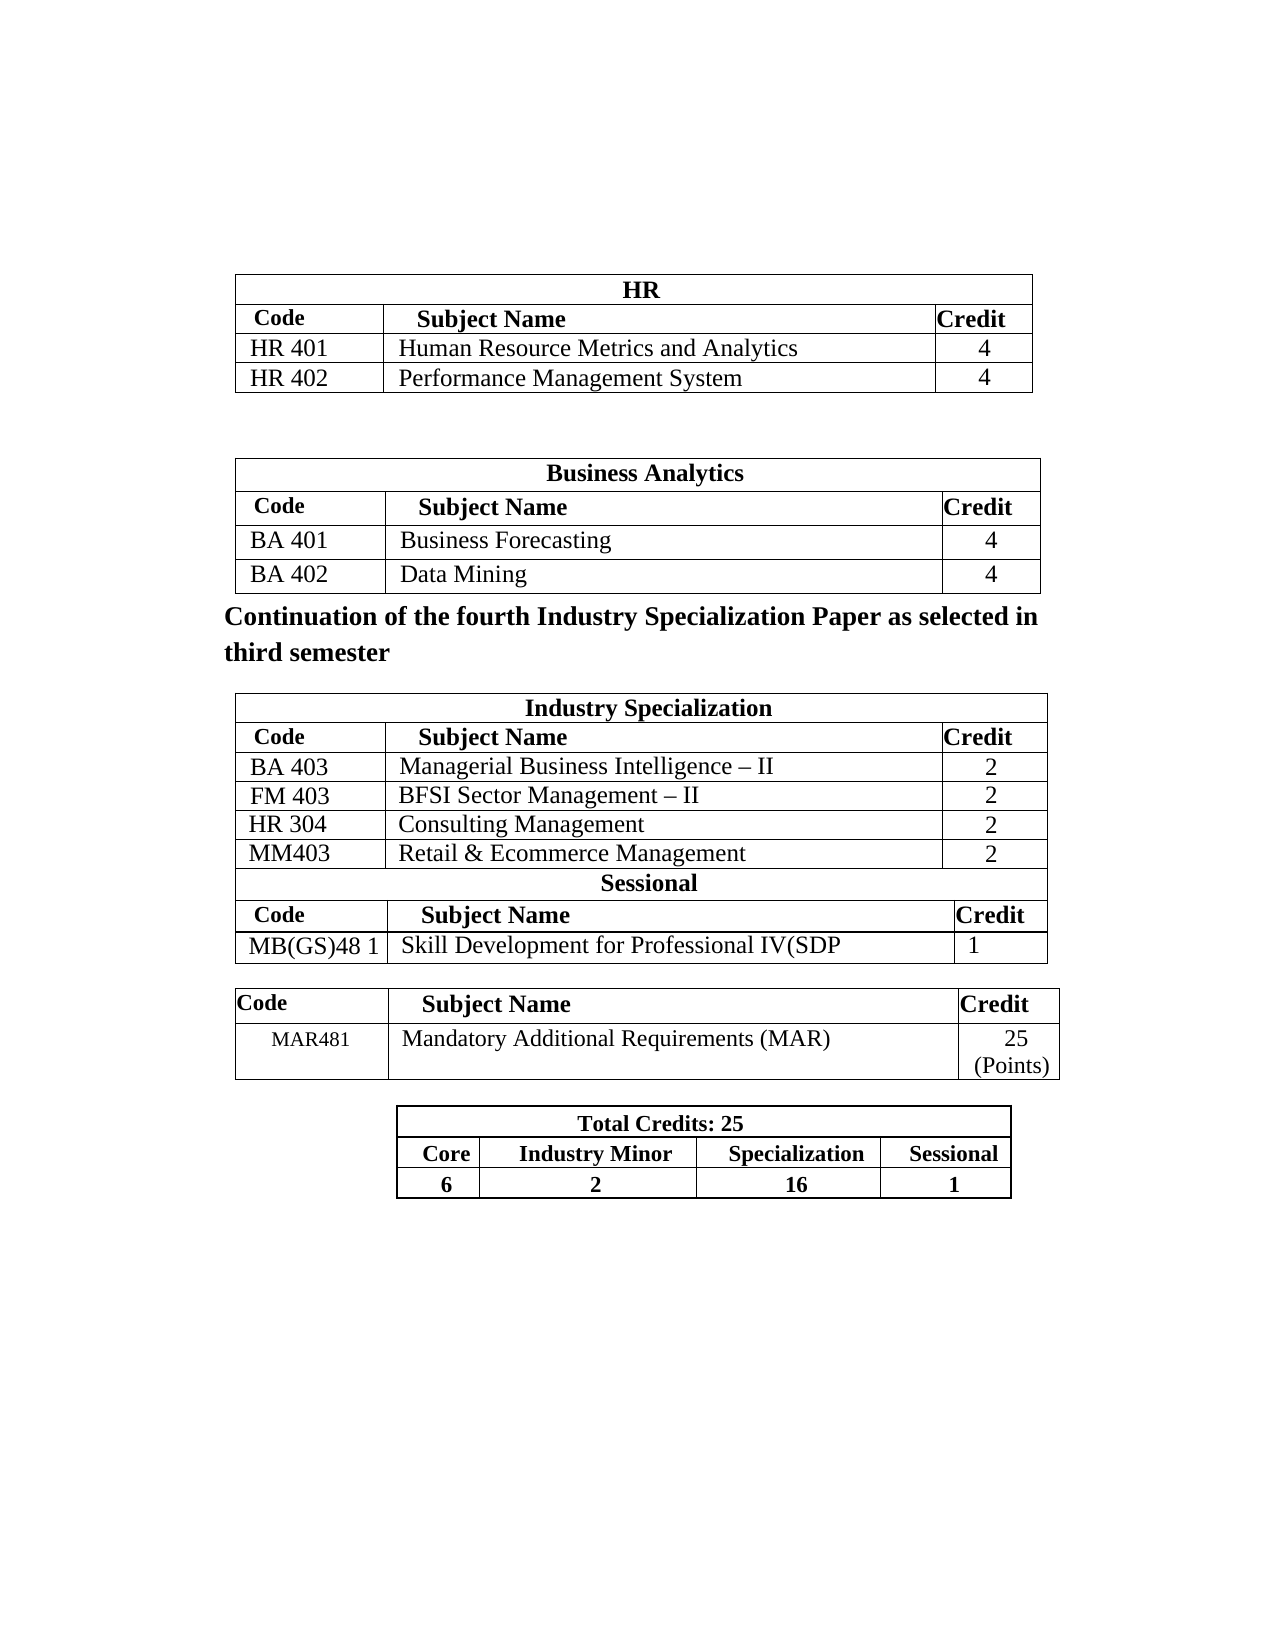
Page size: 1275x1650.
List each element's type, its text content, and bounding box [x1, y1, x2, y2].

table_cell Core [398, 1138, 479, 1167]
table_cell Subject Name [388, 901, 954, 931]
table_cell 2 [943, 753, 1047, 781]
table_cell HR 402 [236, 363, 383, 392]
table_cell Performance Management System [384, 363, 935, 392]
table_cell BA 403 [236, 753, 385, 781]
table_header Business Analytics [236, 459, 1040, 491]
table_cell Subject Name [386, 723, 942, 752]
table_cell BFSI Sector Management – II [386, 782, 942, 810]
table_cell Mandatory Additional Requirements (MAR) [389, 1024, 958, 1079]
table_cell Subject Name [384, 305, 935, 333]
table_cell Retail & Ecommerce Management [386, 840, 942, 868]
table_cell 2 [943, 811, 1047, 839]
table_cell 4 [936, 334, 1032, 362]
table_cell Code [236, 492, 385, 525]
table_cell Code [236, 305, 383, 333]
table_cell Credit [943, 492, 1040, 525]
table_cell 2 [943, 782, 1047, 810]
table_cell 16 [697, 1168, 880, 1197]
table_cell Credit [936, 305, 1032, 333]
table_cell Industry Minor [480, 1138, 696, 1167]
table_cell 2 [480, 1168, 696, 1197]
table_cell 25 (Points) [959, 1024, 1059, 1079]
table_cell BA 401 [236, 526, 385, 559]
table_cell Managerial Business Intelligence – II [386, 753, 942, 781]
table_cell 1 [881, 1168, 1010, 1197]
table_cell MAR481 [236, 1024, 388, 1079]
table_cell FM 403 [236, 782, 385, 810]
table_cell 4 [943, 526, 1040, 559]
table_cell Specialization [697, 1138, 880, 1167]
table_cell HR 401 [236, 334, 383, 362]
table_header HR [236, 275, 1032, 304]
table_cell Business Forecasting [386, 526, 942, 559]
table_cell Credit [943, 723, 1047, 752]
table_cell Sessional [881, 1138, 1010, 1167]
table_cell Sessional [236, 869, 1047, 900]
table_cell 6 [398, 1168, 479, 1197]
table_cell BA 402 [236, 560, 385, 593]
table_cell MB(GS)48 1 [236, 933, 387, 963]
table_cell HR 304 [236, 811, 385, 839]
table_cell Credit [955, 901, 1047, 931]
table_cell Code [236, 723, 385, 752]
table_cell Data Mining [386, 560, 942, 593]
table_header Credit [959, 989, 1059, 1023]
table_header Industry Specialization [236, 694, 1047, 722]
table_cell Subject Name [386, 492, 942, 525]
table_cell 1 [955, 933, 1047, 963]
table_header Total Credits: 25 [398, 1107, 1010, 1136]
table_cell 2 [943, 840, 1047, 868]
table_cell Code [236, 901, 387, 931]
table_cell MM403 [236, 840, 385, 868]
table_cell 4 [936, 363, 1032, 392]
text Continuation of the fourth Industry Specialization Paper as selected in third semester [224, 600, 1073, 667]
table_cell Consulting Management [386, 811, 942, 839]
table_header Subject Name [389, 989, 958, 1023]
table_header Code [236, 989, 388, 1023]
table_cell 4 [943, 560, 1040, 593]
table_cell Skill Development for Professional IV(SDP [388, 933, 954, 963]
table_cell Human Resource Metrics and Analytics [384, 334, 935, 362]
